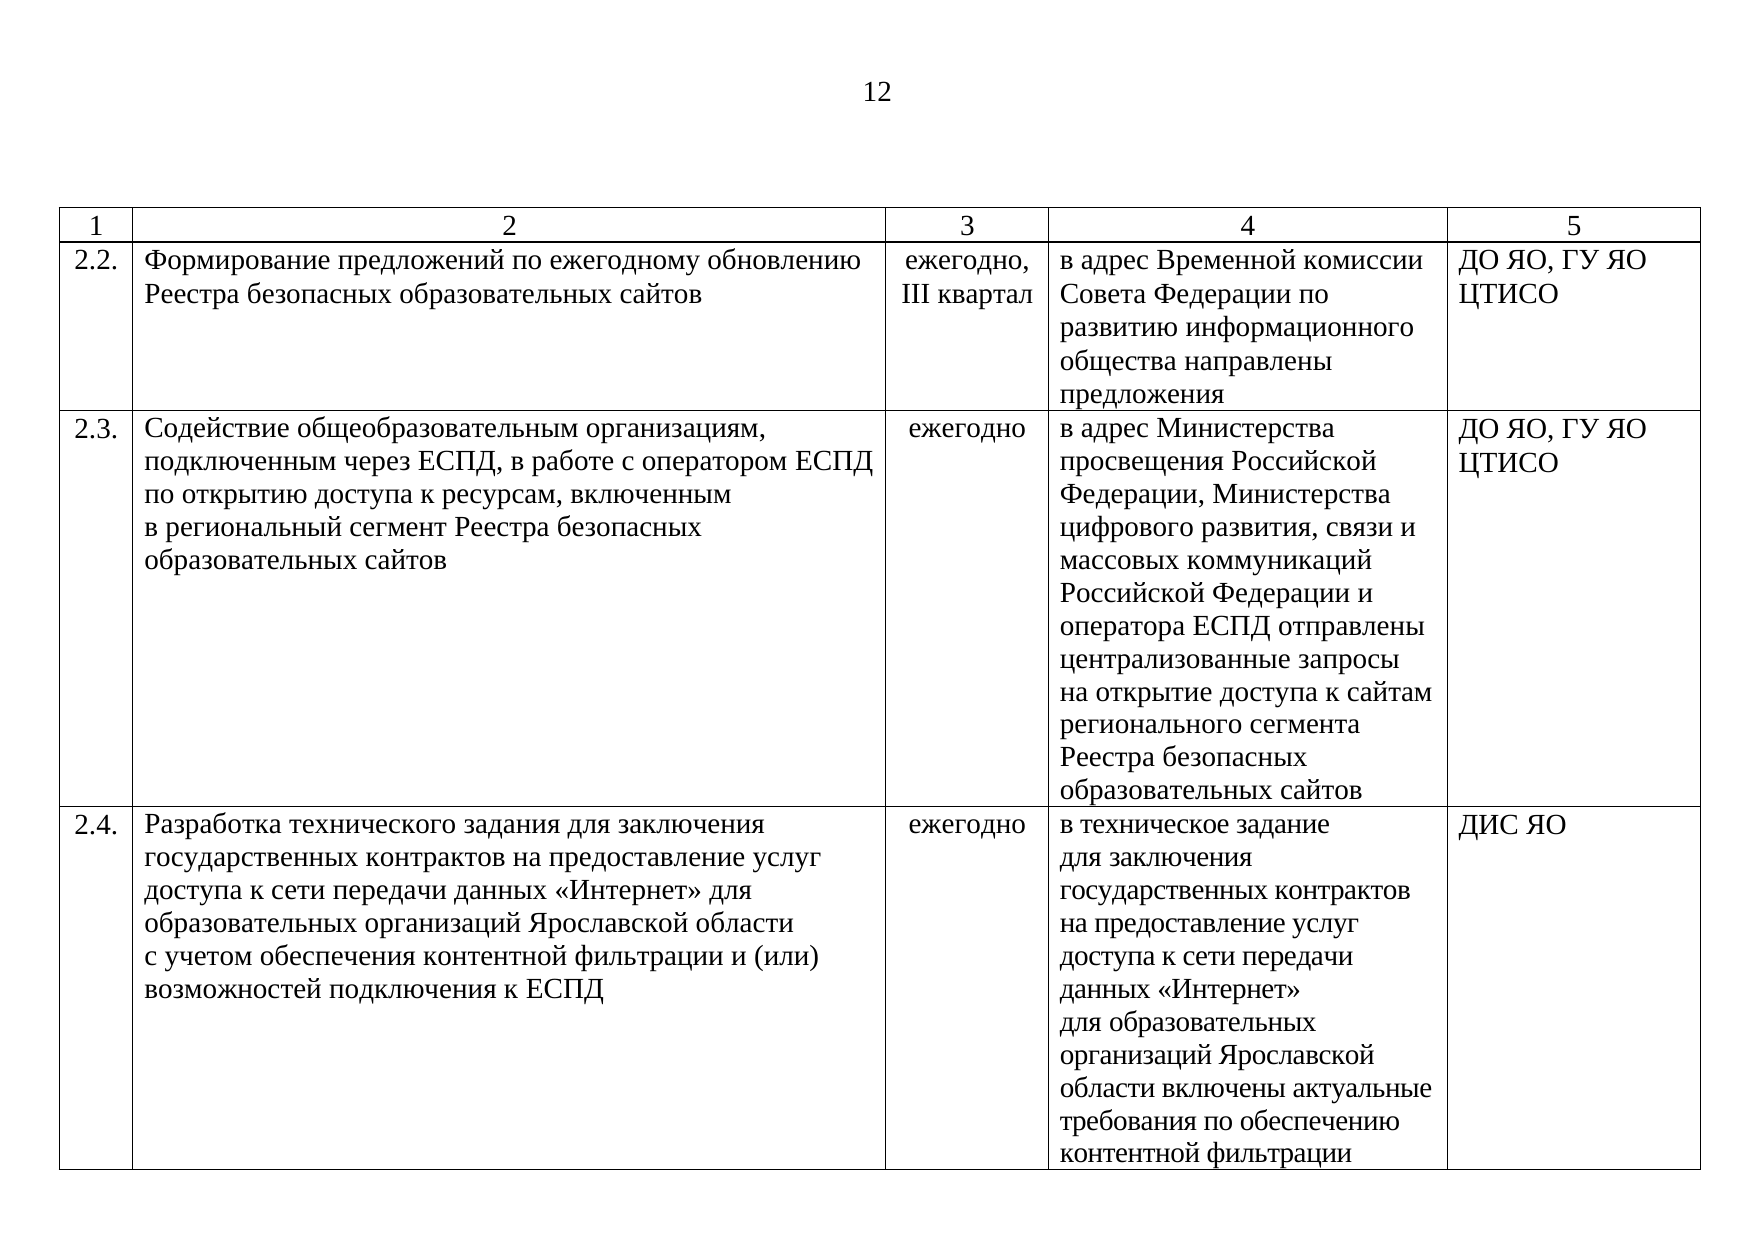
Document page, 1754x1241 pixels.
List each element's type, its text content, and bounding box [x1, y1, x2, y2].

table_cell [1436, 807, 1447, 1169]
table_header 5 [1448, 208, 1700, 241]
table_cell 2.4. [60, 807, 132, 1169]
table_cell ежегодно, III квартал [886, 243, 1048, 410]
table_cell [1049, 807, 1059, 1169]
table_header 2 [133, 208, 885, 241]
table_cell ДО ЯО, ГУ ЯО ЦТИСО [1448, 243, 1700, 410]
table_cell ежегодно [886, 807, 1048, 1169]
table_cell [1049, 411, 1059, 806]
table_cell ДО ЯО, ГУ ЯО ЦТИСО [1448, 411, 1700, 806]
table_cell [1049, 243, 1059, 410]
table_cell Содействие общеобразовательным организациям, подключенным через ЕСПД, в работе с оператором ЕСПД по открытию доступа к ресурсам, включенным в региональный сегмент Реестра безопасных образовательных сайтов [133, 411, 885, 806]
table_cell ДИС ЯО [1448, 807, 1700, 1169]
table_cell 2.3. [60, 411, 132, 806]
table_cell Формирование предложений по ежегодному обновлению Реестра безопасных образовательных сайтов [133, 243, 885, 410]
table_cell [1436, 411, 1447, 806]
table_cell 2.2. [60, 243, 132, 410]
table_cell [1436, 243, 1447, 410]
table_header 1 [60, 208, 132, 241]
table_cell ежегодно [886, 411, 1048, 806]
table_header 4 [1049, 208, 1447, 241]
table_header 3 [886, 208, 1048, 241]
table_cell Разработка технического задания для заключения государственных контрактов на предоставление услуг доступа к сети передачи данных «Интернет» для образовательных организаций Ярославской области с учетом обеспечения контентной фильтрации и (или) возможностей подключения к ЕСПД [133, 807, 885, 1169]
